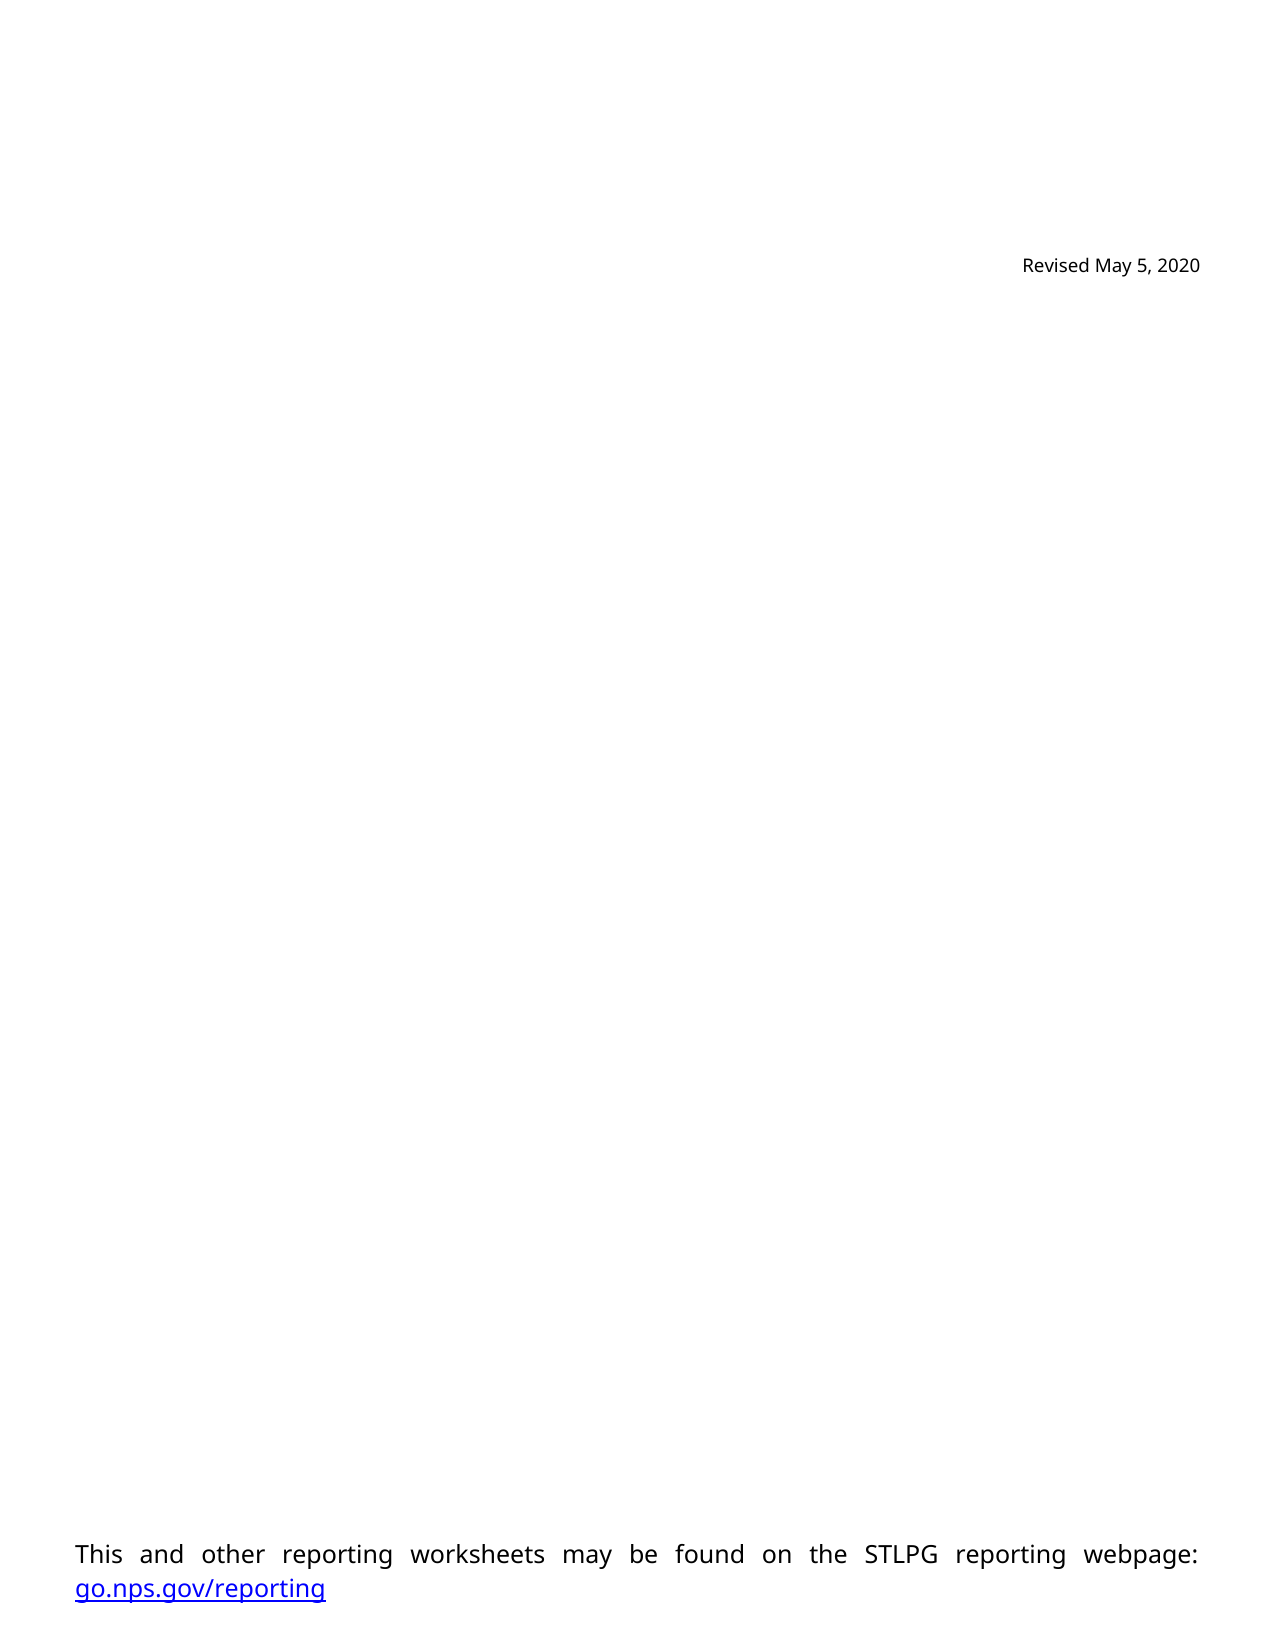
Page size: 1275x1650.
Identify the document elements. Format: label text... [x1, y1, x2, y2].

text Revised May 5, 2020 [75, 252, 1200, 278]
